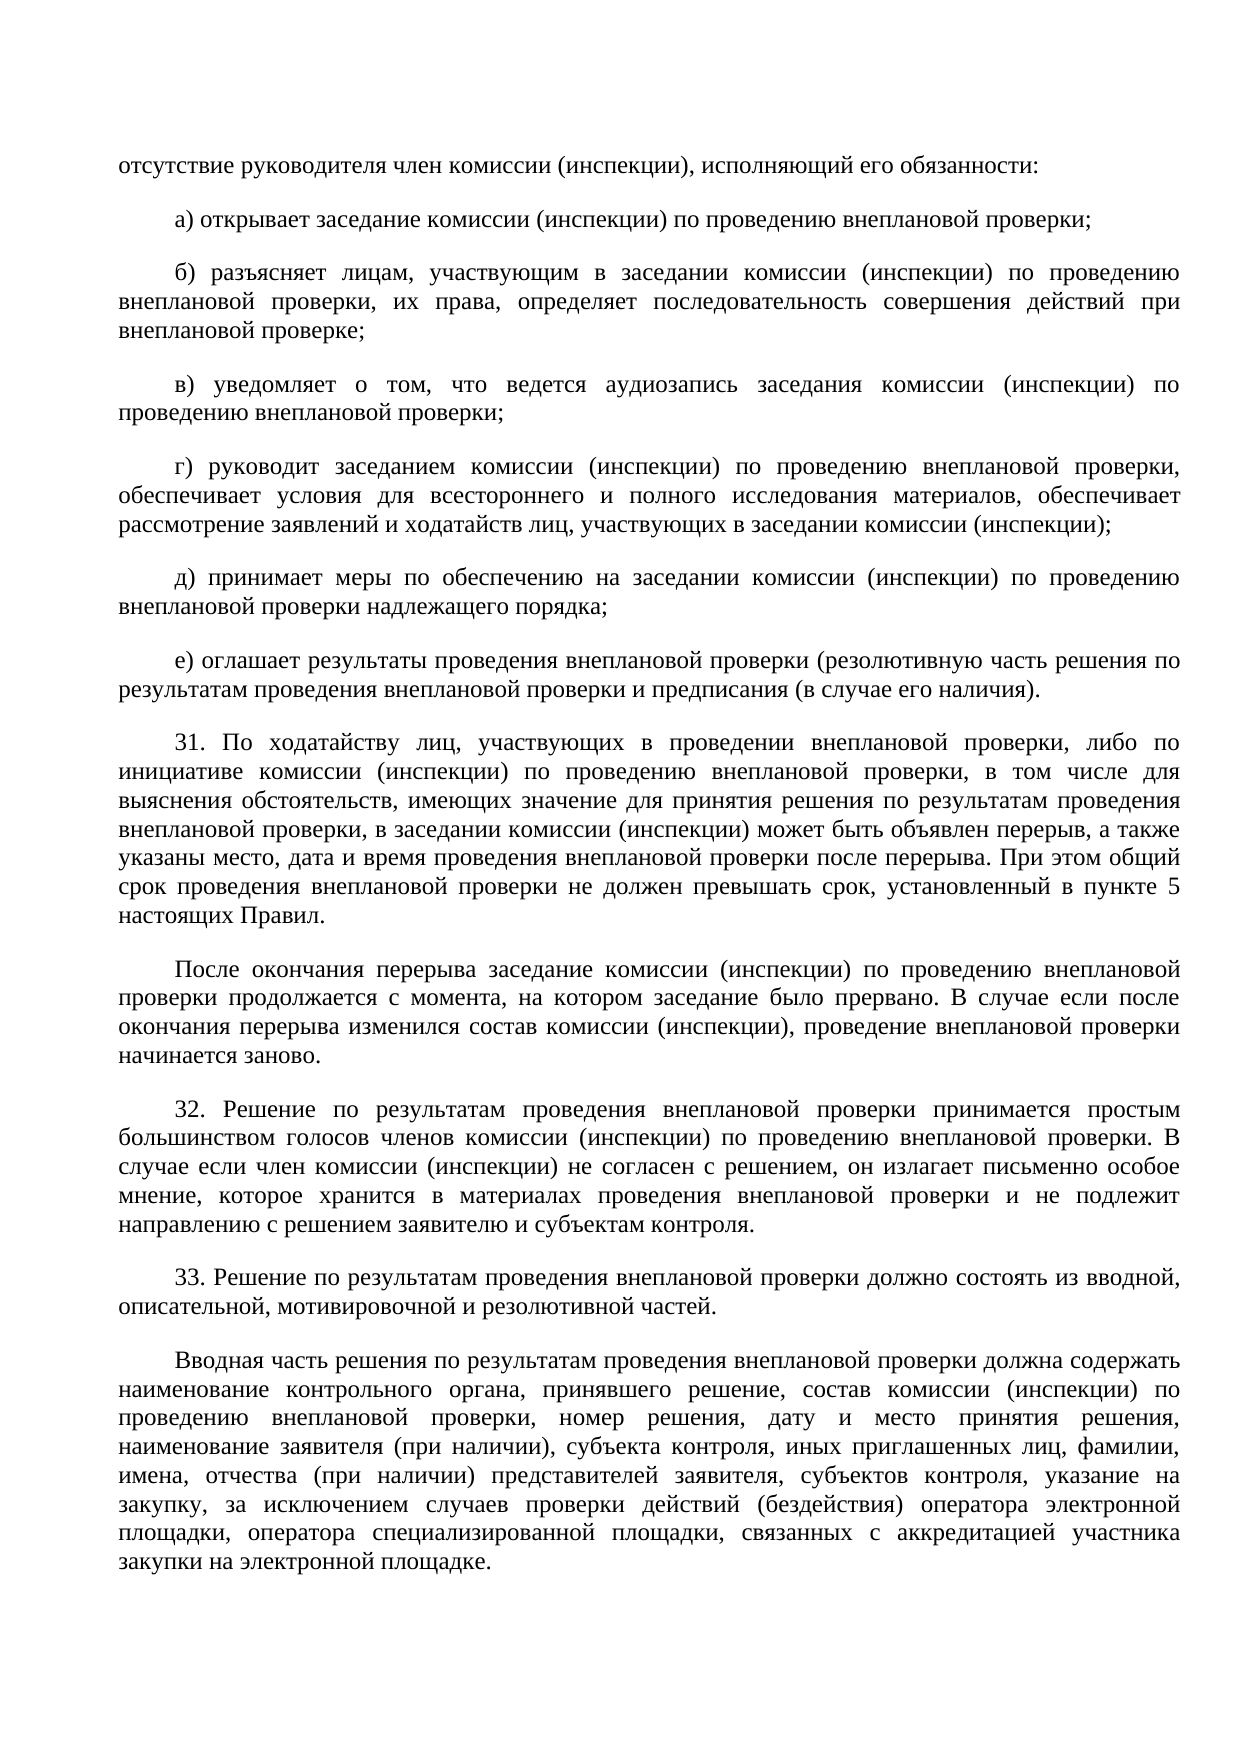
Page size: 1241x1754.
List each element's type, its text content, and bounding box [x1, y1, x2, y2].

text е) оглашает результаты проведения внеплановой проверки (резолютивную часть решения по результатам проведения внеплановой проверки и предписания (в случае его наличия). [118, 645, 1181, 702]
text в) уведомляет о том, что ведется аудиозапись заседания комиссии (инспекции) по проведению внеплановой проверки; [118, 369, 1181, 426]
text После окончания перерыва заседание комиссии (инспекции) по проведению внеплановой проверки продолжается с момента, на котором заседание было прервано. В случае если после окончания перерыва изменился состав комиссии (инспекции), проведение внеплановой проверки начинается заново. [118, 954, 1181, 1069]
text 33. Решение по результатам проведения внеплановой проверки должно состоять из вводной, описательной, мотивировочной и резолютивной частей. [118, 1262, 1181, 1320]
text Вводная часть решения по результатам проведения внеплановой проверки должна содержать наименование контрольного органа, принявшего решение, состав комиссии (инспекции) по проведению внеплановой проверки, номер решения, дату и место принятия решения, наименование заявителя (при наличии), субъекта контроля, иных приглашенных лиц, фамилии, имена, отчества (при наличии) представителей заявителя, субъектов контроля, указание на закупку, за исключением случаев проверки действий (бездействия) оператора электронной площадки, оператора специализированной площадки, связанных с аккредитацией участника закупки на электронной площадке. [118, 1345, 1181, 1575]
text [118, 150, 1181, 179]
text а) открывает заседание комиссии (инспекции) по проведению внеплановой проверки; [118, 204, 1181, 232]
text г) руководит заседанием комиссии (инспекции) по проведению внеплановой проверки, обеспечивает условия для всестороннего и полного исследования материалов, обеспечивает рассмотрение заявлений и ходатайств лиц, участвующих в заседании комиссии (инспекции); [118, 451, 1181, 537]
text д) принимает меры по обеспечению на заседании комиссии (инспекции) по проведению внеплановой проверки надлежащего порядка; [118, 562, 1181, 620]
text б) разъясняет лицам, участвующим в заседании комиссии (инспекции) по проведению внеплановой проверки, их права, определяет последовательность совершения действий при внеплановой проверке; [118, 257, 1181, 344]
text 31. По ходатайству лиц, участвующих в проведении внеплановой проверки, либо по инициативе комиссии (инспекции) по проведению внеплановой проверки, в том числе для выяснения обстоятельств, имеющих значение для принятия решения по результатам проведения внеплановой проверки, в заседании комиссии (инспекции) может быть объявлен перерыв, а также указаны место, дата и время проведения внеплановой проверки после перерыва. При этом общий срок проведения внеплановой проверки не должен превышать срок, установленный в пункте 5 настоящих Правил. [118, 727, 1181, 929]
text 32. Решение по результатам проведения внеплановой проверки принимается простым большинством голосов членов комиссии (инспекции) по проведению внеплановой проверки. В случае если член комиссии (инспекции) не согласен с решением, он излагает письменно особое мнение, которое хранится в материалах проведения внеплановой проверки и не подлежит направлению с решением заявителю и субъектам контроля. [118, 1094, 1181, 1237]
